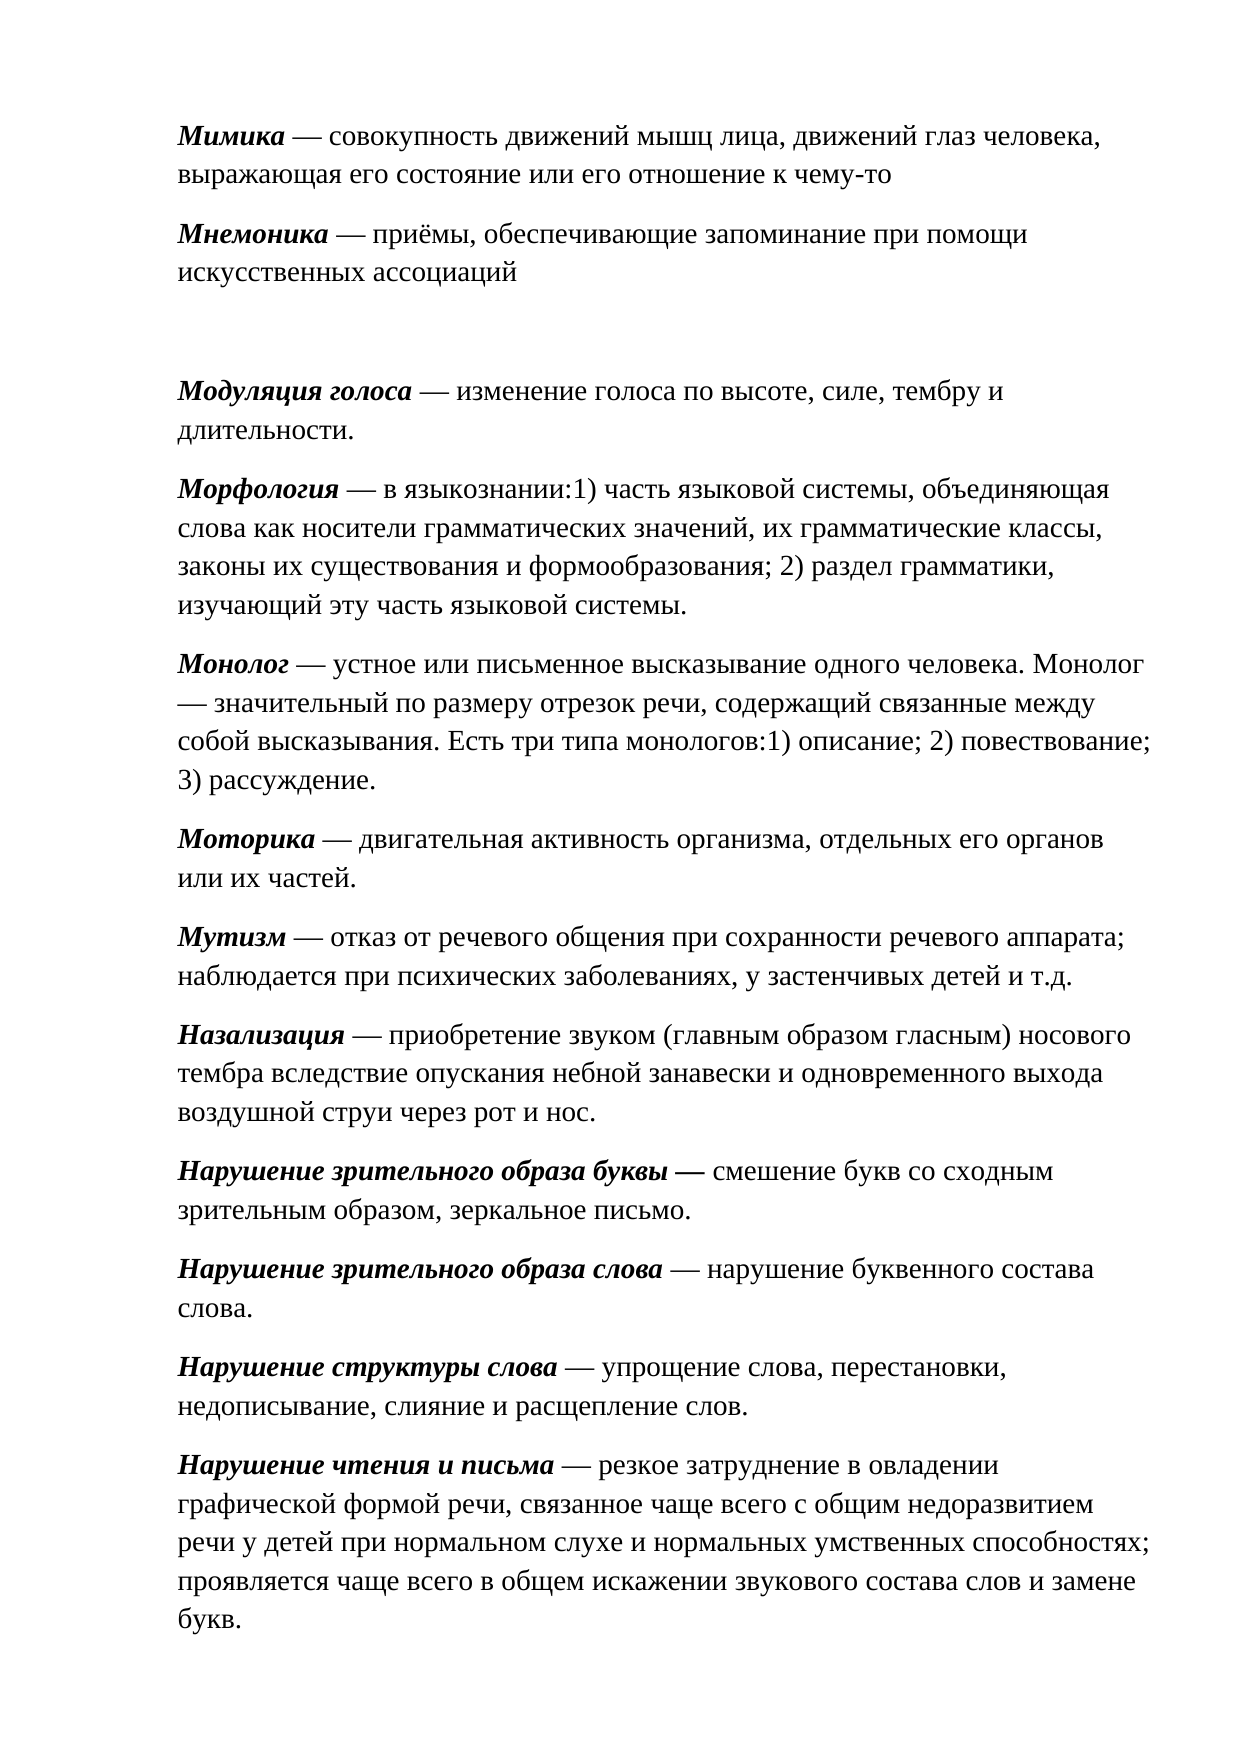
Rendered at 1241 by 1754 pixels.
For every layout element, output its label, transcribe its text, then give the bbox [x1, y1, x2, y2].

text Нарушение чтения и письма — резкое затруднение в овладении графической формой речи, связанное чаще всего с общим недоразвитием речи у детей при нормальном слухе и нормальных умственных способностях; проявляется чаще всего в общем искажении звукового состава слов и замене букв. [177, 1447, 1152, 1635]
text Модуляция голоса — изменение голоса по высоте, силе, тембру и длительности. [177, 373, 1152, 445]
text Нарушение зрительного образа буквы — смешение букв со сходным зрительным образом, зеркальное письмо. [177, 1153, 1152, 1226]
text Нарушение зрительного образа слова — нарушение буквенного состава слова. [177, 1251, 1152, 1323]
text Монолог — устное или письменное высказывание одного человека. Монолог — значительный по размеру отрезок речи, содержащий связанные между собой высказывания. Есть три типа монологов:1) описание; 2) повествование; 3) рассуждение. [177, 646, 1152, 795]
text Назализация — приобретение звуком (главным образом гласным) носового тембра вследствие опускания небной занавески и одновременного выхода воздушной струи через рот и нос. [177, 1017, 1152, 1128]
text Мутизм — отказ от речевого общения при сохранности речевого аппарата; наблюдается при психических заболеваниях, у застенчивых детей и т.д. [177, 919, 1152, 991]
text Нарушение структуры слова — упрощение слова, перестановки, недописывание, слияние и расщепление слов. [177, 1349, 1152, 1421]
text Морфология — в языкознании:1) часть языковой системы, объединяющая слова как носители грамматических значений, их грамматические классы, законы их существования и формообразования; 2) раздел грамматики, изучающий эту часть языковой системы. [177, 471, 1152, 620]
text Моторика — двигательная активность организма, отдельных его органов или их частей. [177, 821, 1152, 893]
text Мнемоника — приёмы, обеспечивающие запоминание при помощи искусственных ассоциаций [177, 216, 1152, 288]
text Мимика — совокупность движений мышц лица, движений глаз человека, выражающая его состояние или его отношение к чему-то [177, 118, 1152, 190]
